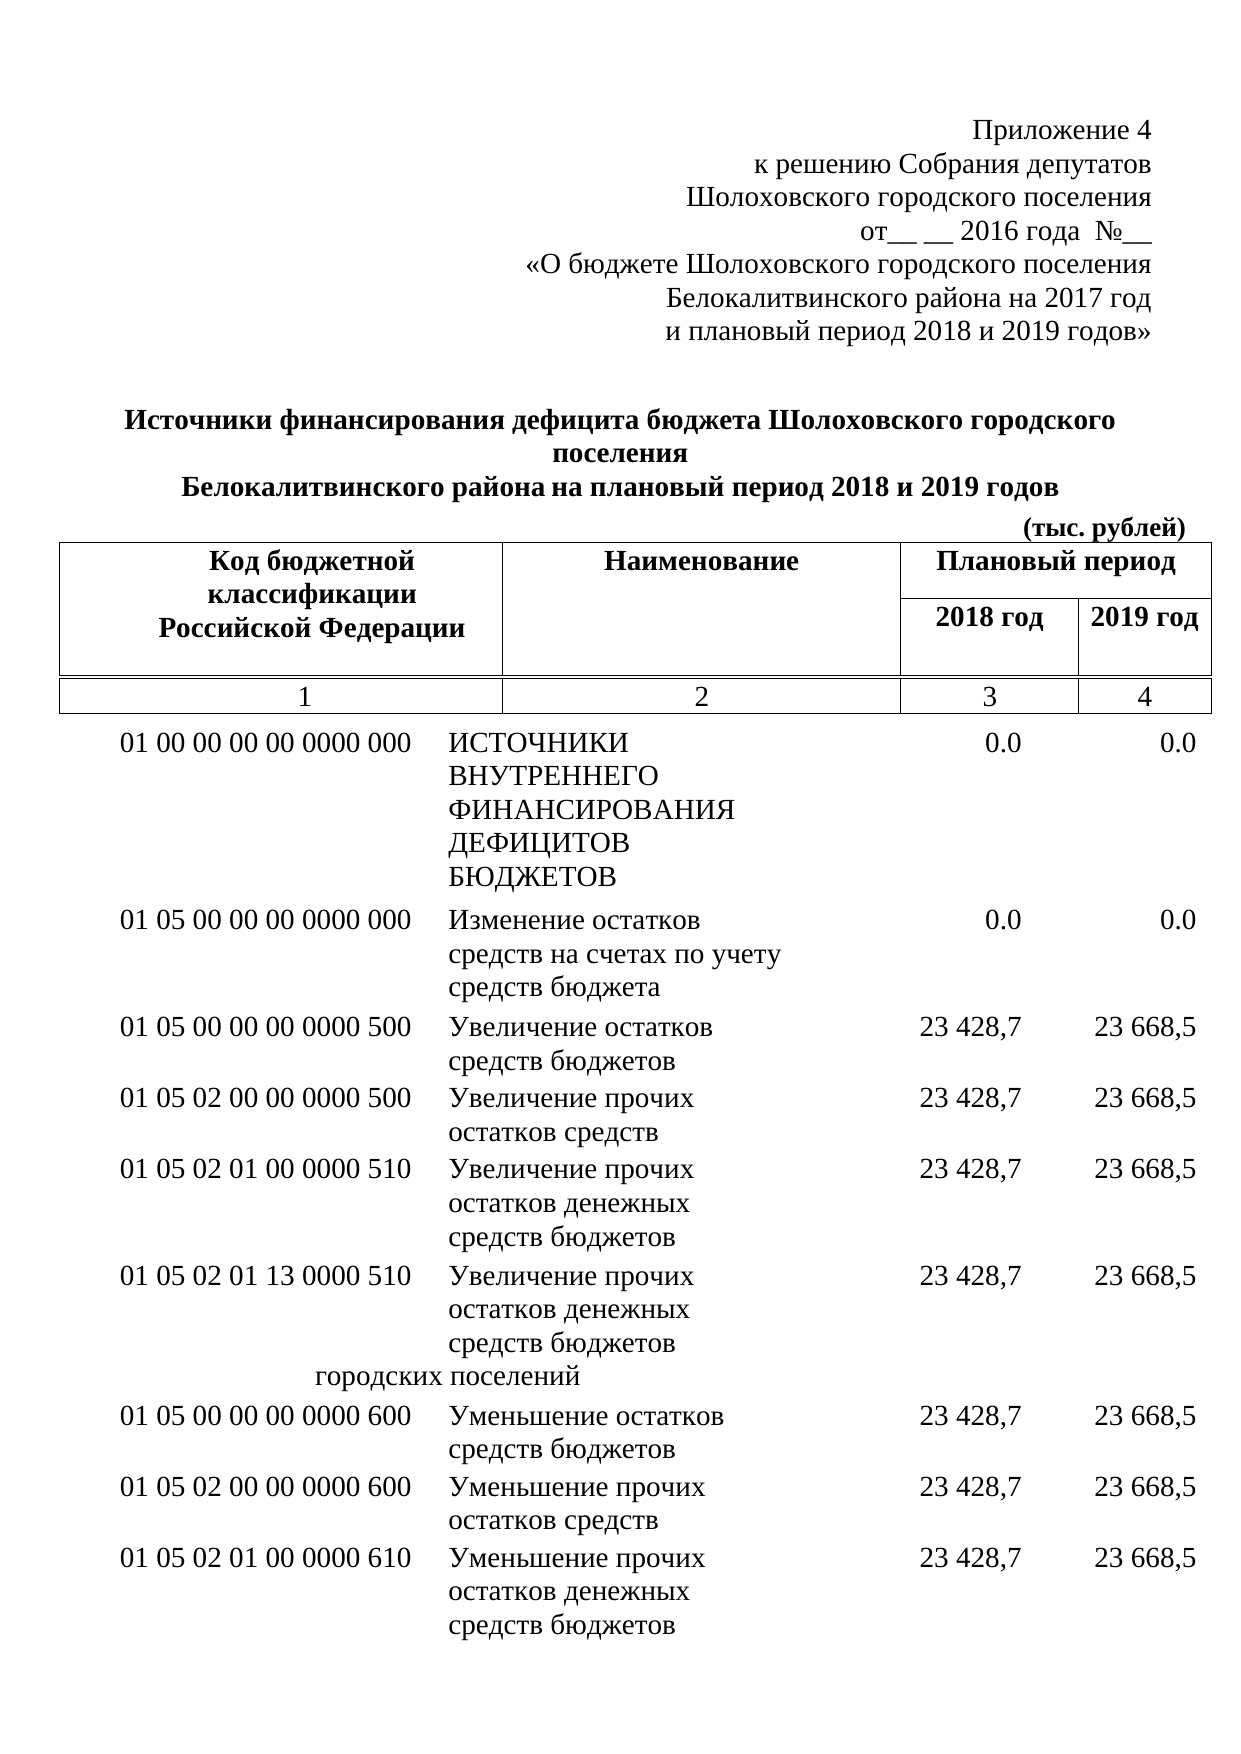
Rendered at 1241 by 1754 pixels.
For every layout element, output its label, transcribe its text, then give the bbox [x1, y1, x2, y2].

table_header 1 [60, 679, 502, 713]
text средств бюджетов [89, 1219, 1152, 1252]
table_header Наименование [503, 543, 900, 674]
table_header 4 [1079, 679, 1211, 713]
text средств бюджетов [89, 1607, 1152, 1641]
table_header Код бюджетной классификации Российской Федерации [60, 543, 502, 674]
text Источники финансирования дефицита бюджета Шолоховского городского поселения [89, 402, 1152, 469]
text Приложение 4 [89, 112, 1152, 146]
text средств бюджетов [89, 1043, 1152, 1076]
text БЮДЖЕТОВ [89, 859, 1152, 893]
text 01 05 02 00 00 0000 600 Уменьшение прочих 23 428,7 23 668,5 [89, 1469, 1152, 1502]
text ВНУТРЕННЕГО [89, 758, 1152, 792]
table_header Плановый период [901, 543, 1211, 598]
text Белокалитвинского района на плановый период 2018 и 2019 годов [89, 469, 1152, 503]
text средств бюджетов [89, 1325, 1152, 1358]
text «О бюджете Шолоховского городского поселения [89, 246, 1152, 280]
text остатков денежных [89, 1291, 1152, 1325]
text 01 05 02 01 00 0000 610 Уменьшение прочих 23 428,7 23 668,5 [89, 1540, 1152, 1573]
text остатков средств [89, 1114, 1152, 1147]
table_header 3 [901, 679, 1078, 713]
text остатков денежных [89, 1573, 1152, 1607]
text и плановый период 2018 и 2019 годов» [89, 313, 1152, 347]
text от__ __ 2016 года №__ [89, 213, 1152, 246]
table_cell 2019 год [1079, 599, 1211, 674]
table_cell 2018 год [901, 599, 1078, 674]
text средств бюджета [89, 969, 1152, 1003]
text остатков денежных [89, 1185, 1152, 1219]
text (тыс. рублей) [89, 511, 1152, 542]
text остатков средств [89, 1502, 1152, 1536]
text 01 05 00 00 00 0000 500 Увеличение остатков 23 428,7 23 668,5 [89, 1009, 1152, 1043]
text ДЕФИЦИТОВ [89, 826, 1152, 859]
text 01 00 00 00 00 0000 000 ИСТОЧНИКИ 0.0 0.0 [89, 725, 1152, 758]
text к решению Собрания депутатов [89, 146, 1152, 179]
text Шолоховского городского поселения [89, 179, 1152, 213]
text 01 05 00 00 00 0000 600 Уменьшение остатков 23 428,7 23 668,5 [89, 1398, 1152, 1431]
text 01 05 02 01 13 0000 510 Увеличение прочих 23 428,7 23 668,5 [89, 1258, 1152, 1291]
text ФИНАНСИРОВАНИЯ [89, 792, 1152, 826]
text 01 05 02 01 00 0000 510 Увеличение прочих 23 428,7 23 668,5 [89, 1152, 1152, 1185]
text 01 05 02 00 00 0000 500 Увеличение прочих 23 428,7 23 668,5 [89, 1080, 1152, 1114]
text Белокалитвинского района на 2017 год [89, 280, 1152, 313]
text средств бюджетов [89, 1431, 1152, 1465]
text 01 05 00 00 00 0000 000 Изменение остатков 0.0 0.0 [89, 902, 1152, 936]
text городских поселений [89, 1358, 1152, 1392]
text средств на счетах по учету [89, 936, 1152, 969]
table_header 2 [503, 679, 900, 713]
